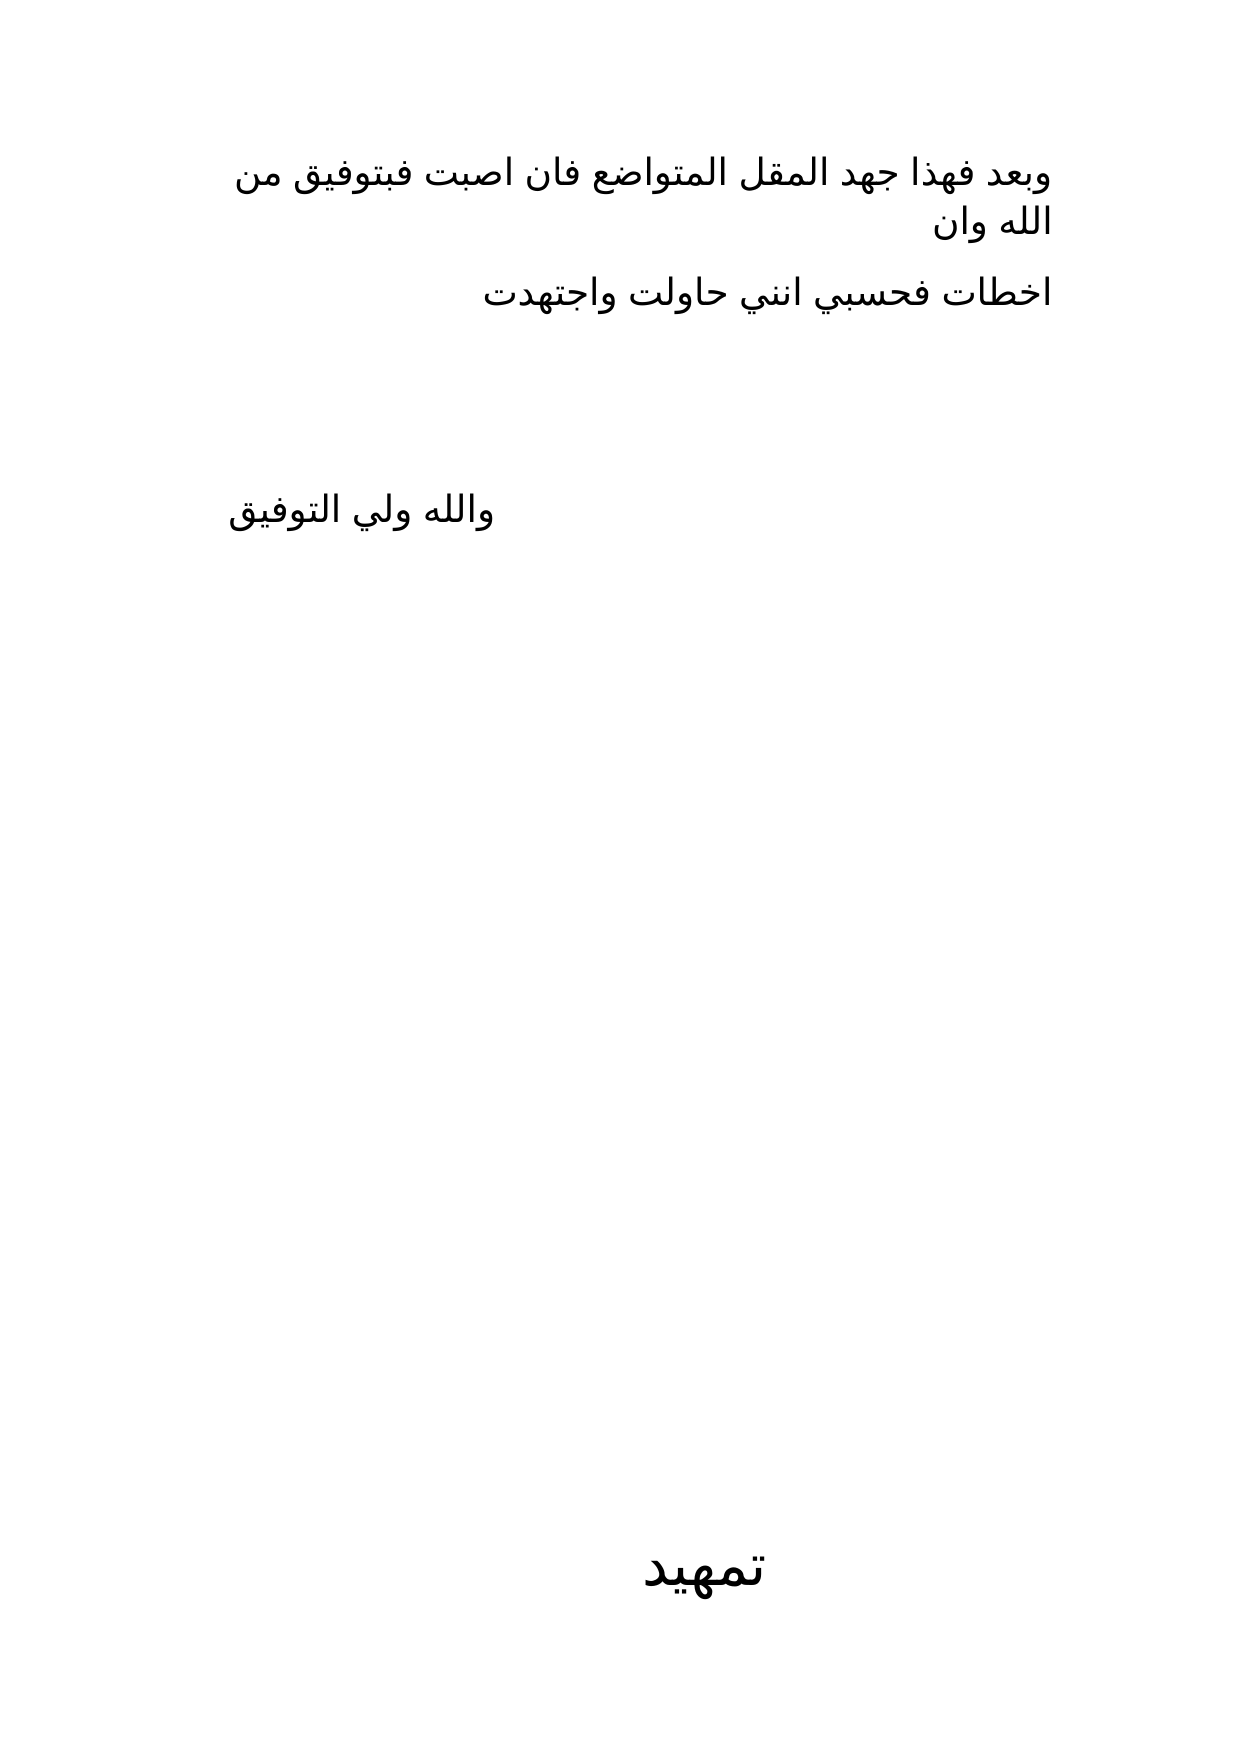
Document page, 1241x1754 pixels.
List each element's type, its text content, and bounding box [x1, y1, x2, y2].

text وبعد فهذا جهد المقل المتواضع فان اصبت فبتوفيق من الله وان [187, 150, 1053, 243]
text والله ولي التوفيق [187, 487, 1053, 531]
text اخطات فحسبي انني حاولت واجتهدت [187, 270, 1053, 313]
text تمهيد [187, 1530, 1053, 1597]
